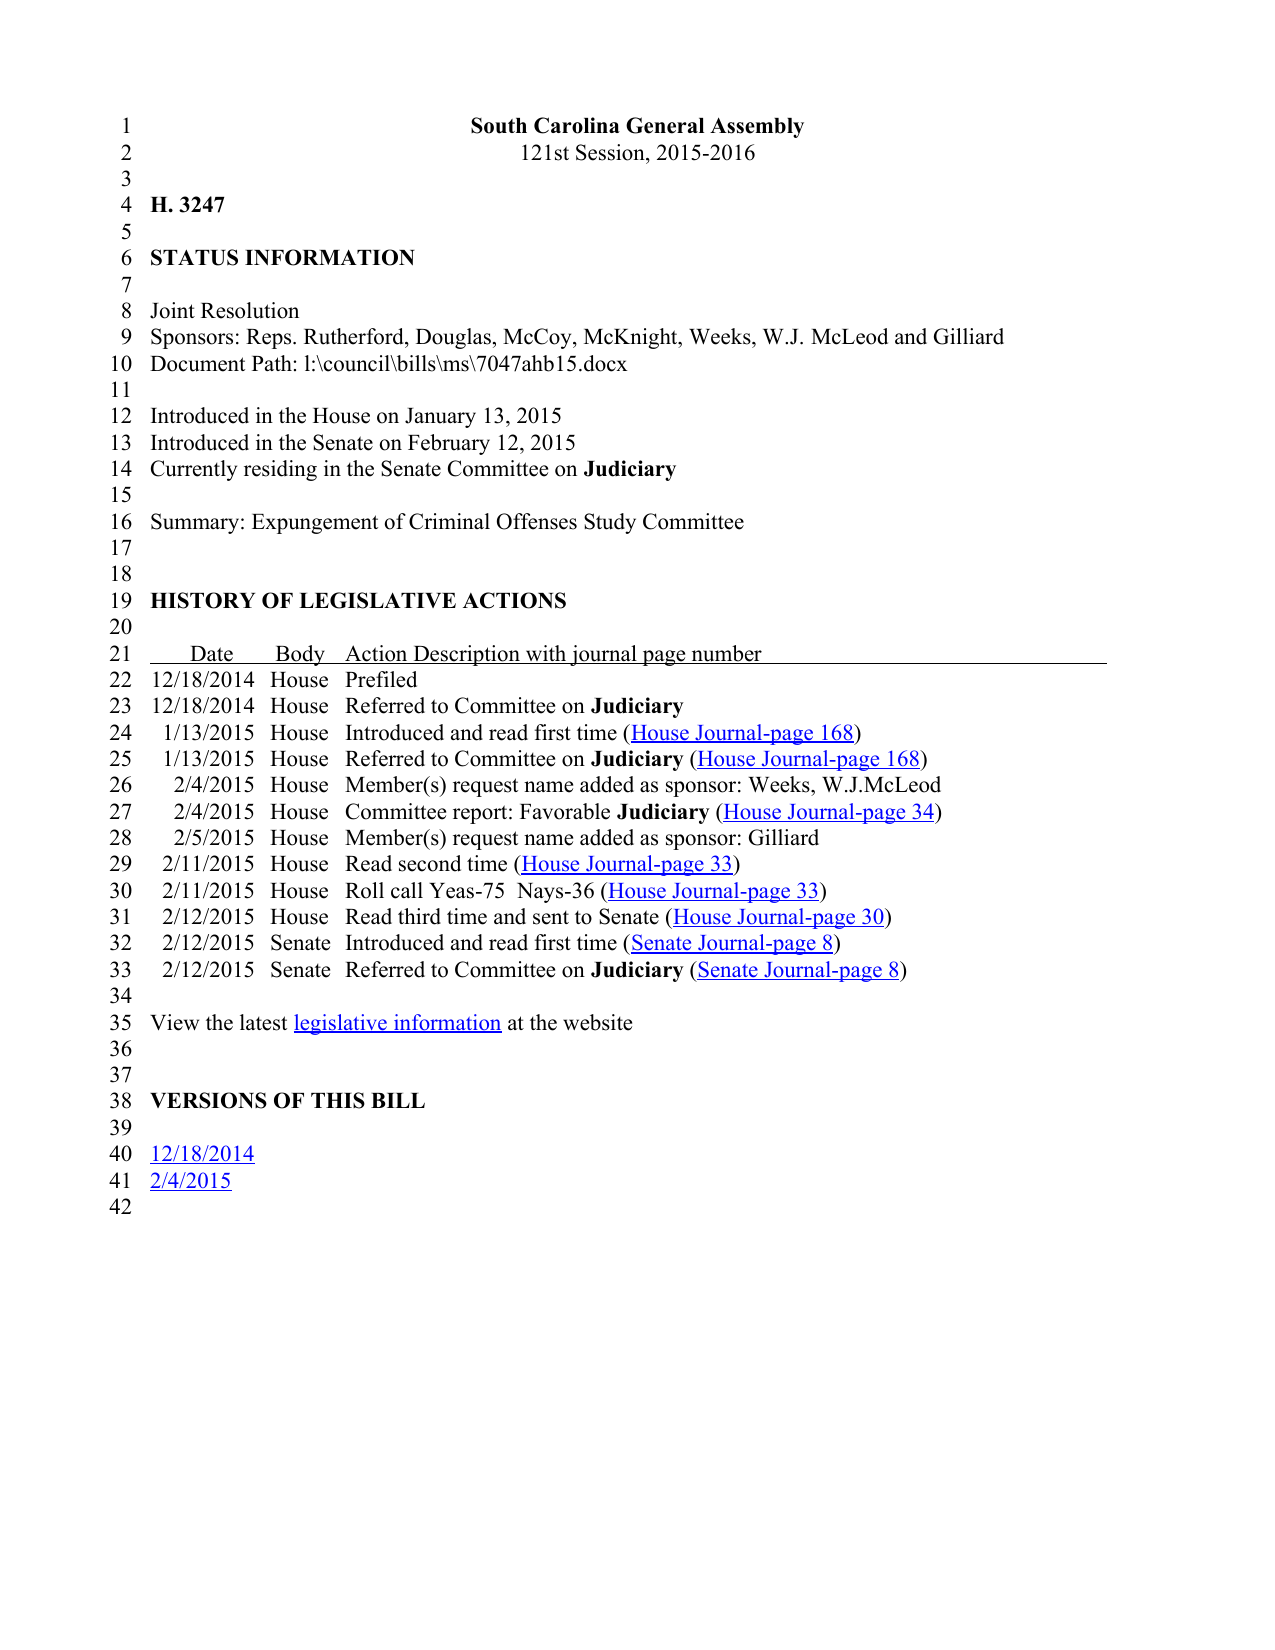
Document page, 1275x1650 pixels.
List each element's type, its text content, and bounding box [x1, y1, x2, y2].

text HISTORY OF LEGISLATIVE ACTIONS [150, 587, 1125, 613]
text 12/18/2014 [150, 1140, 1125, 1167]
text 2/12/2015 House Read third time and sent to Senate (House Journal-page 30) [150, 903, 1125, 929]
text 2/11/2015 House Roll call Yeas-75 Nays-36 (House Journal-page 33) [150, 877, 1125, 903]
text 2/4/2015 House Member(s) request name added as sponsor: Weeks, W.J.McLeod [150, 771, 1125, 798]
text 2/5/2015 House Member(s) request name added as sponsor: Gilliard [150, 824, 1125, 850]
text Introduced in the House on January 13, 2015 [150, 402, 1125, 429]
text Introduced in the Senate on February 12, 2015 [150, 429, 1125, 455]
text VERSIONS OF THIS BILL [150, 1088, 1125, 1114]
text 1/13/2015 House Referred to Committee on Judiciary (House Journal-page 168) [150, 745, 1125, 771]
text H. 3247 [150, 192, 1125, 218]
text 2/12/2015 Senate Introduced and read first time (Senate Journal-page 8) [150, 929, 1125, 956]
text 12/18/2014 House Prefiled [150, 666, 1125, 692]
text 1/13/2015 House Introduced and read first time (House Journal-page 168) [150, 719, 1125, 745]
text Date Body Action Description with journal page number [150, 639, 1125, 666]
text 2/4/2015 House Committee report: Favorable Judiciary (House Journal-page 34) [150, 798, 1125, 824]
text Currently residing in the Senate Committee on Judiciary [150, 455, 1125, 481]
text 2/11/2015 House Read second time (House Journal-page 33) [150, 850, 1125, 877]
text Sponsors: Reps. Rutherford, Douglas, McCoy, McKnight, Weeks, W.J. McLeod and Gilliard [150, 323, 1125, 350]
text 2/12/2015 Senate Referred to Committee on Judiciary (Senate Journal-page 8) [150, 956, 1125, 982]
text Summary: Expungement of Criminal Offenses Study Committee [150, 508, 1125, 534]
text Document Path: l:\council\bills\ms\7047ahb15.docx [150, 350, 1125, 376]
text 12/18/2014 House Referred to Committee on Judiciary [150, 692, 1125, 719]
text STATUS INFORMATION [150, 244, 1125, 271]
text South Carolina General Assembly [150, 112, 1125, 139]
text 121st Session, 2015-2016 [150, 139, 1125, 165]
text Joint Resolution [150, 297, 1125, 323]
text 2/4/2015 [150, 1167, 1125, 1193]
text View the latest legislative information at the website [150, 1008, 1125, 1035]
